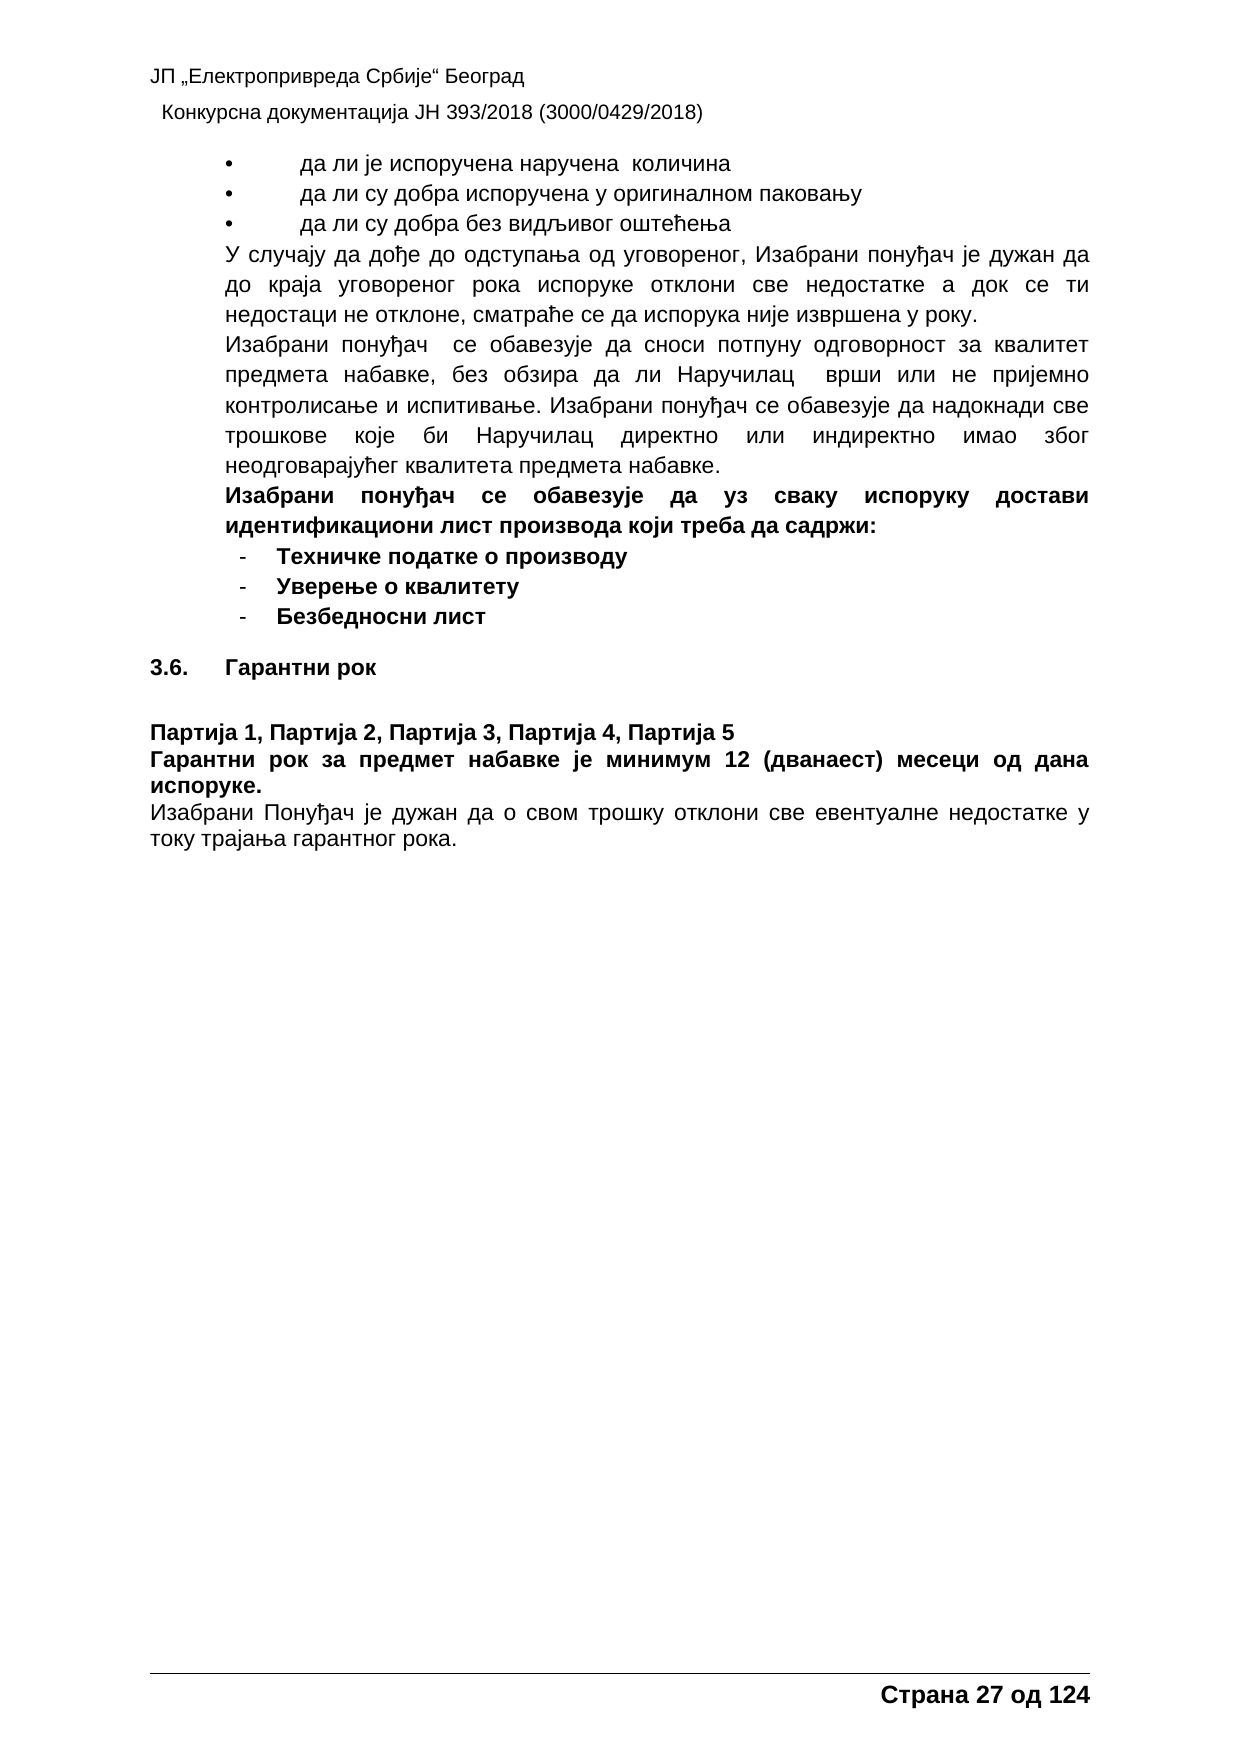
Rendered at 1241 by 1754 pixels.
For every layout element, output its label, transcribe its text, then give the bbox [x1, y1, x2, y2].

list Уверење о квалитету [239, 573, 1090, 599]
text Гарантни рок за предмет набавке је минимум 12 (дванаест) месеци од дана испоруке. [150, 746, 1090, 798]
list Изабрани понуђач се обавезује да сноси потпуну одговорност за квалитет предмета набавке, без обзира да ли Наручилац врши или не пријемно контролисање и испитивање. Изабрани понуђач се обавезује да надокнади све трошкове које би Наручилац директно или индиректно имао због неодговарајућег квалитета предмета набавке. [225, 331, 1090, 478]
list • да ли је испоручена наручена количина [225, 150, 1090, 176]
subtitle Гарантни рок [150, 654, 1090, 681]
list Изабрани понуђач се обавезује да уз сваку испоруку достави идентификациони лист производа који треба да садржи: [225, 482, 1090, 539]
list • да ли су добра без видљивог оштећења [225, 210, 1090, 237]
text Изабрани Понуђач је дужан да о свом трошку отклони све евентуалне недостатке у току трајања гарантног рока. [150, 798, 1090, 851]
text Партија 1, Партија 2, Партија 3, Партија 4, Партија 5 [150, 719, 1090, 746]
list Техничке податке о производу [239, 543, 1090, 569]
list У случају да дође до одступања од уговореног, Изабрани понуђач је дужан да до краја уговореног рока испоруке отклони све недостатке а док се ти недостаци не отклоне, сматраће се да испорука није извршена у року. [225, 241, 1090, 327]
list Безбедносни лист [239, 603, 1090, 629]
list • да ли су добра испоручена у оригиналном паковању [225, 180, 1090, 207]
